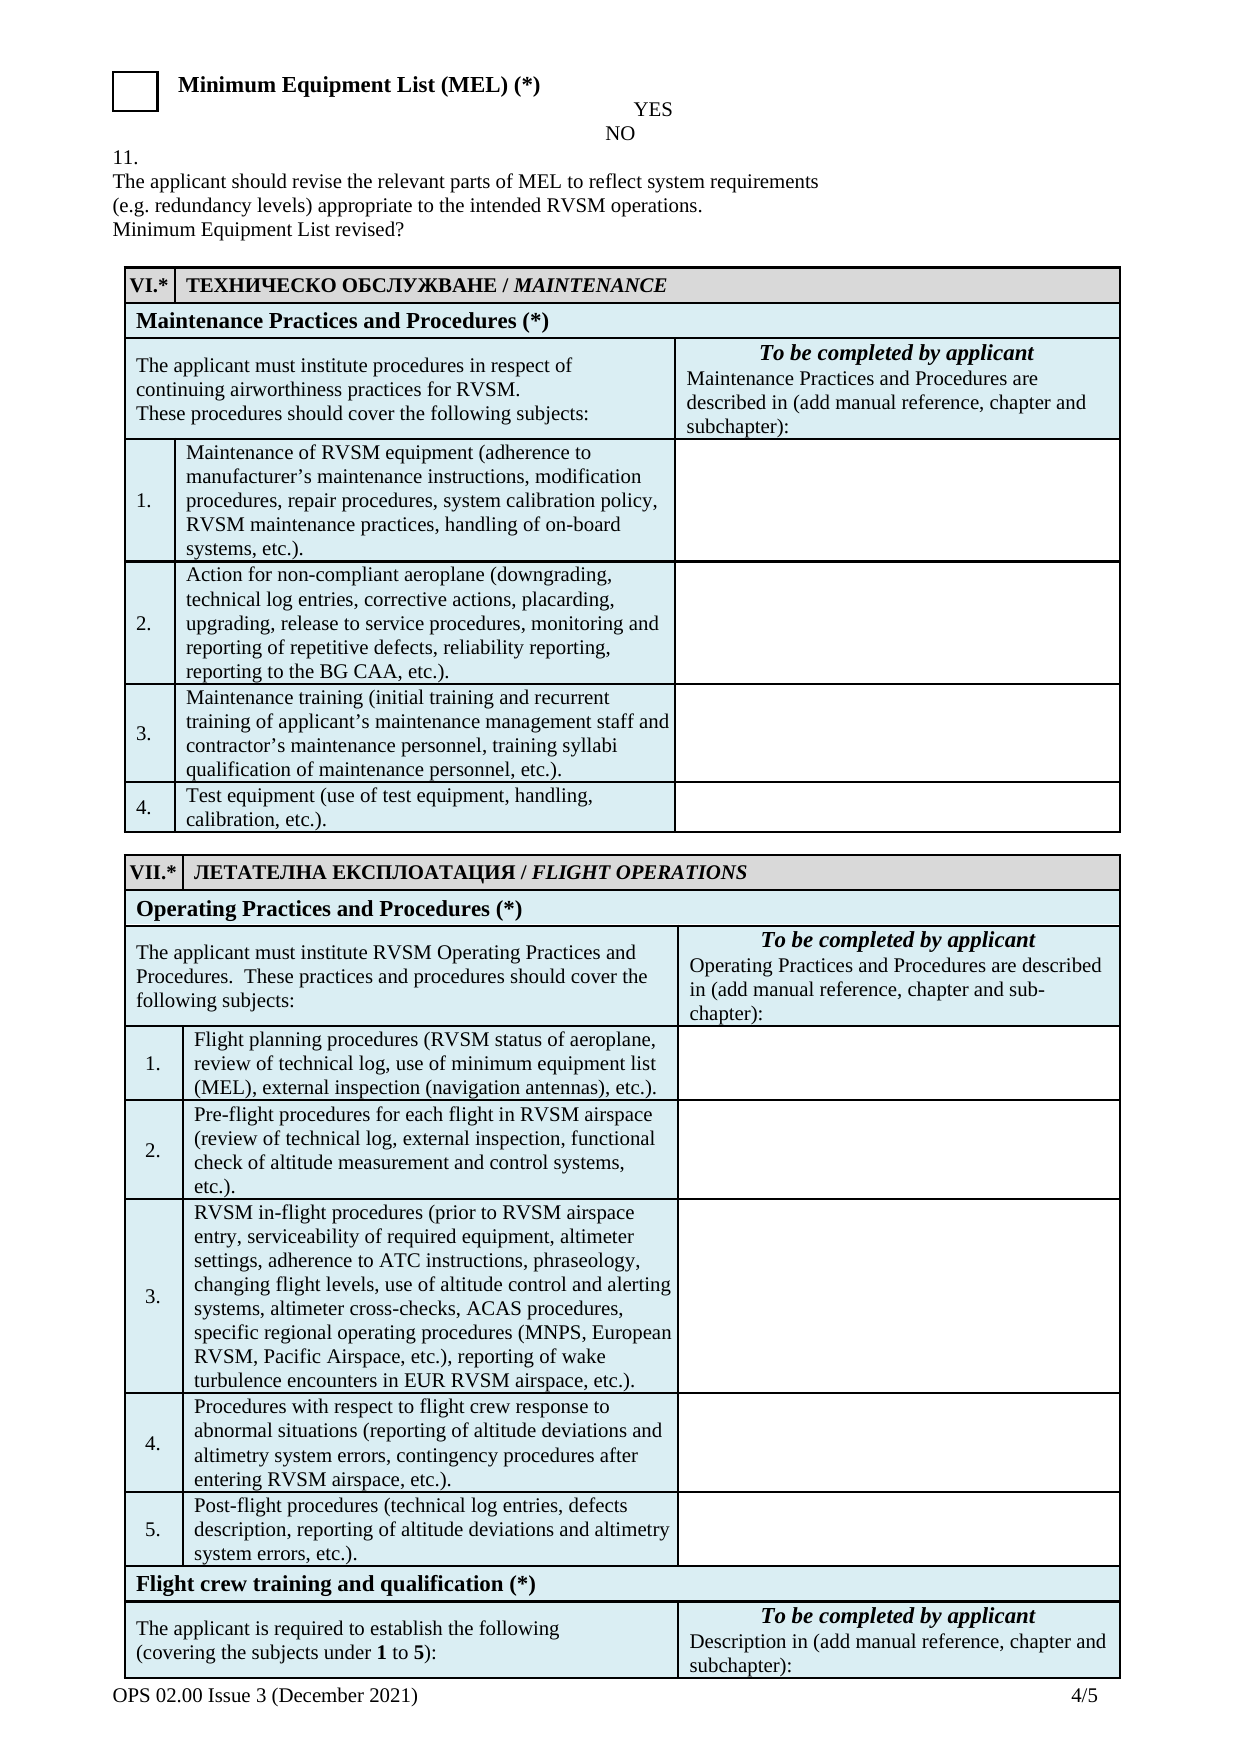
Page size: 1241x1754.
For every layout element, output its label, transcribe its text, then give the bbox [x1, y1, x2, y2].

table_cell Flight planning procedures (RVSM status of aeroplane, review of technical log, use of minimum equipment list (MEL), external inspection (navigation antennas), etc.). [184, 1027, 677, 1099]
table_cell 4. [126, 783, 174, 831]
table_cell [679, 1394, 1119, 1491]
table_cell 3. [126, 1200, 182, 1392]
table_header ЛЕТАТЕЛНА ЕКСПЛОАТАЦИЯ / FLIGHT OPERATIONS [184, 856, 1119, 889]
table_cell 4. [126, 1394, 182, 1491]
table_cell [679, 1027, 1119, 1099]
table_cell 2. [126, 1101, 182, 1198]
table_cell Action for non-compliant aeroplane (downgrading, technical log entries, corrective actions, placarding, upgrading, release to service procedures, monitoring and reporting of repetitive defects, reliability reporting, reporting to the BG CAA, etc.). [176, 563, 674, 683]
table_cell [676, 783, 1119, 831]
table_cell [676, 563, 1119, 683]
table_cell Procedures with respect to flight crew response to abnormal situations (reporting of altitude deviations and altimetry system errors, contingency procedures after entering RVSM airspace, etc.). [184, 1394, 677, 1491]
table_cell The applicant must institute RVSM Operating Practices and Procedures. These practices and procedures should cover the following subjects: [126, 927, 677, 1025]
table_cell 5. [126, 1493, 182, 1565]
table_cell To be completed by applicant Description in (add manual reference, chapter and subchapter): [679, 1603, 1119, 1677]
table_cell Maintenance training (initial training and recurrent training of applicant’s maintenance management staff and contractor’s maintenance personnel, training syllabi qualification of maintenance personnel, etc.). [176, 685, 674, 781]
table_cell RVSM in-flight procedures (prior to RVSM airspace entry, serviceability of required equipment, altimeter settings, adherence to ATC instructions, phraseology, changing flight levels, use of altitude control and alerting systems, altimeter cross-checks, ACAS procedures, specific regional operating procedures (MNPS, European RVSM, Pacific Airspace, etc.), reporting of wake turbulence encounters in EUR RVSM airspace, etc.). [184, 1200, 677, 1392]
table_cell [679, 1101, 1119, 1198]
table_cell [679, 1200, 1119, 1392]
table_cell Operating Practices and Procedures (*) [126, 891, 1119, 924]
table_cell Test equipment (use of test equipment, handling, calibration, etc.). [176, 783, 674, 831]
table_cell 1. [126, 440, 174, 560]
table_header VI.* [126, 269, 174, 302]
table_cell 1. [126, 1027, 182, 1099]
table_cell Pre-flight procedures for each flight in RVSM airspace (review of technical log, external inspection, functional check of altitude measurement and control systems, etc.). [184, 1101, 677, 1198]
table_cell 2. [126, 563, 174, 683]
table_header VII.* [126, 856, 182, 889]
table_cell The applicant must institute procedures in respect of continuing airworthiness practices for RVSM. These procedures should cover the following subjects: [126, 339, 674, 438]
table_cell [676, 685, 1119, 781]
table_cell Post-flight procedures (technical log entries, defects description, reporting of altitude deviations and altimetry system errors, etc.). [184, 1493, 677, 1565]
table_cell 3. [126, 685, 174, 781]
table_cell [676, 440, 1119, 560]
table_cell [679, 1493, 1119, 1565]
table_header ТЕХНИЧЕСКО ОБСЛУЖВАНЕ / Maintenance [176, 269, 1119, 302]
table_cell To be completed by applicant Maintenance Practices and Procedures are described in (add manual reference, chapter and subchapter): [676, 339, 1119, 438]
table_cell Flight crew training and qualification (*) [126, 1567, 1119, 1600]
table_cell Maintenance Practices and Procedures (*) [126, 304, 1119, 337]
table_cell To be completed by applicant Operating Practices and Procedures are described in (add manual reference, chapter and sub-chapter): [679, 927, 1119, 1025]
table_cell The applicant is required to establish the following (covering the subjects under 1 to 5): [126, 1603, 677, 1677]
table_cell Maintenance of RVSM equipment (adherence to manufacturer’s maintenance instructions, modification procedures, repair procedures, system calibration policy, RVSM maintenance practices, handling of on-board systems, etc.). [176, 440, 674, 560]
